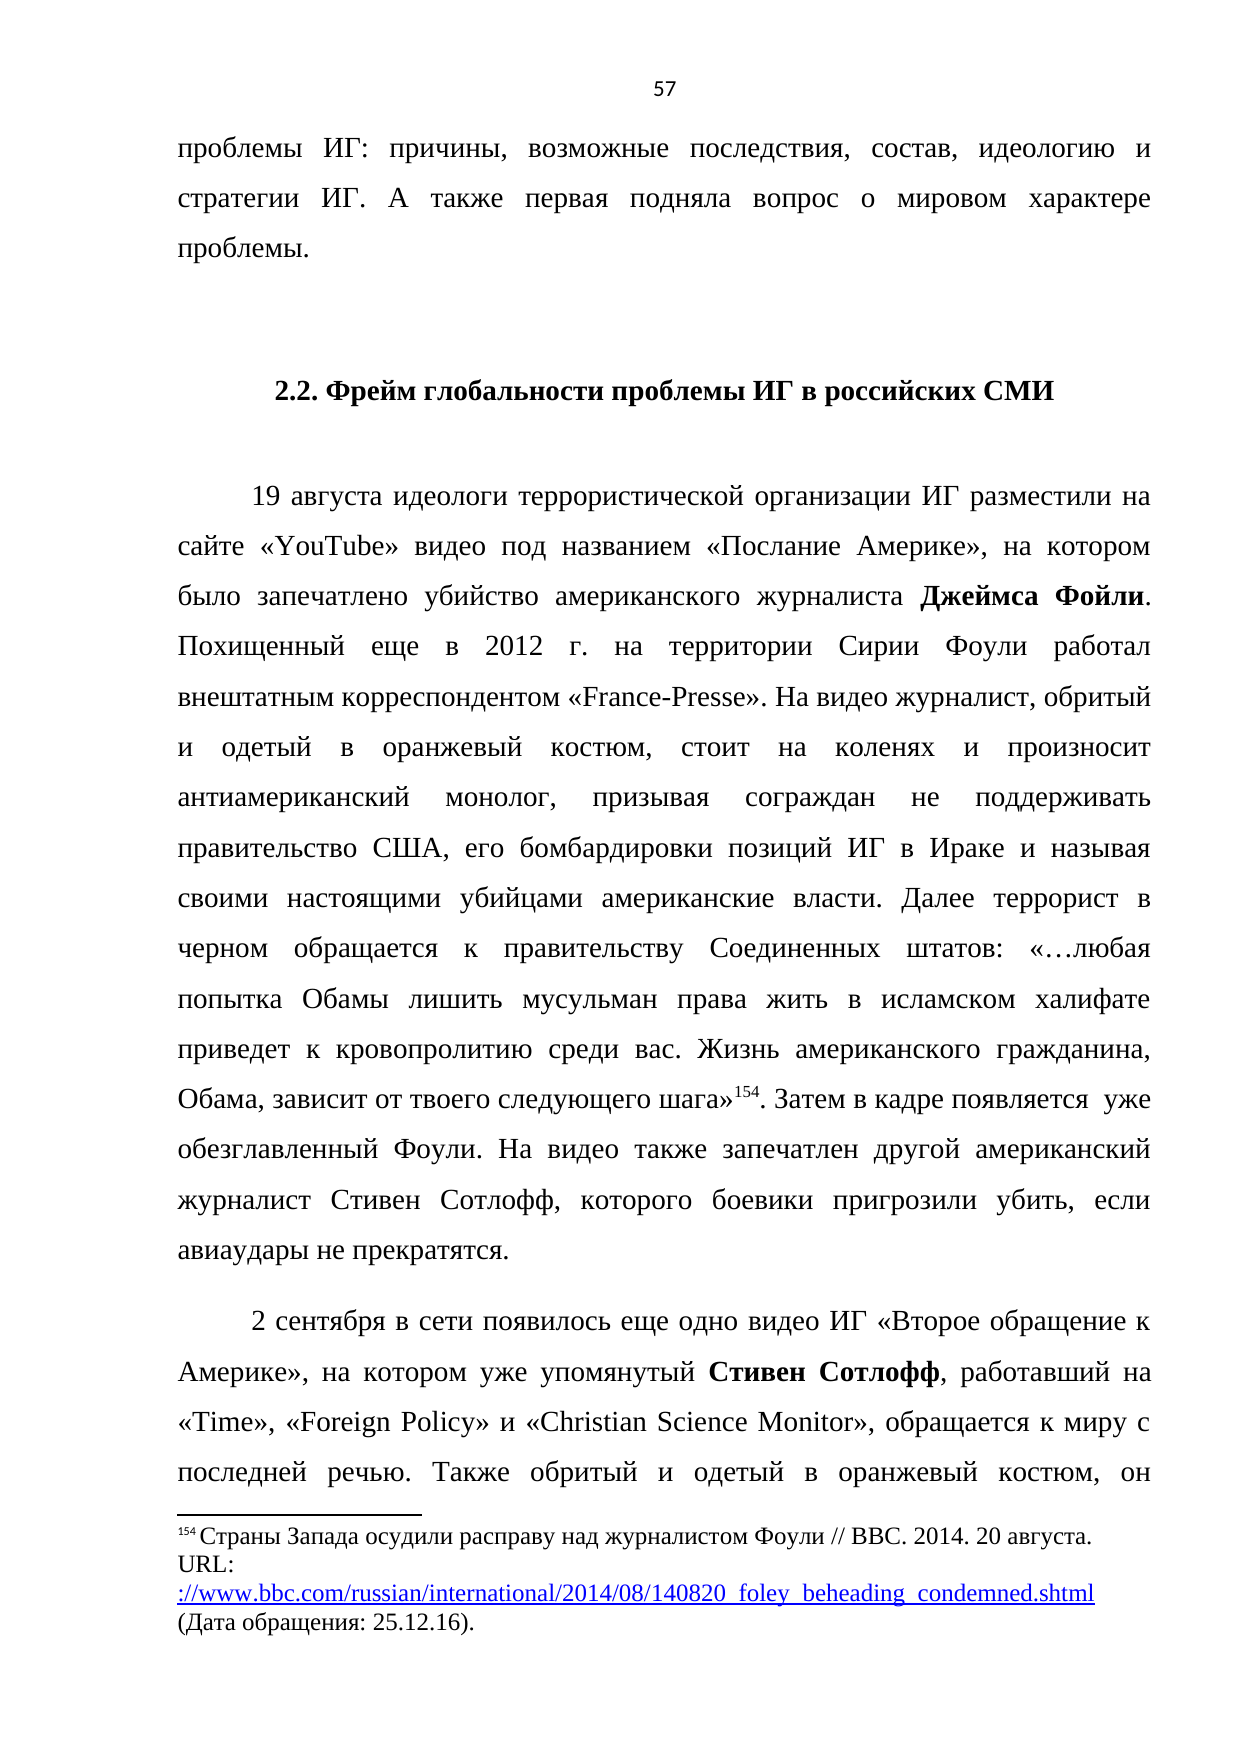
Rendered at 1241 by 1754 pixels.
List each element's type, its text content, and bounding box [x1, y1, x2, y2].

text 19 августа идеологи террористической организации ИГ разместили на сайте «YouTube» видео под названием «Послание Америке», на котором было запечатлено убийство американского журналиста Джеймса Фойли. Похищенный еще в 2012 г. на территории Сирии Фоули работал внештатным корреспондентом «France-Presse». На видео журналист, обритый и одетый в оранжевый костюм, стоит на коленях и произносит антиамериканский монолог, призывая сограждан не поддерживать правительство США, его бомбардировки позиций ИГ в Ираке и называя своими настоящими убийцами американские власти. Далее террорист в черном обращается к правительству Соединенных штатов: «…любая попытка Обамы лишить мусульман права жить в исламском халифате приведет к кровопролитию среди вас. Жизнь американского гражданина, Обама, зависит от твоего следующего шага». Затем в кадре появляется уже обезглавленный Фоули. На видео также запечатлен другой американский журналист Стивен Сотлофф, которого боевики пригрозили убить, если авиаудары не прекратятся. [177, 478, 1152, 1266]
subtitle 2.2. Фрейм глобальности проблемы ИГ в российских СМИ [177, 373, 1152, 406]
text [177, 1303, 1152, 1488]
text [177, 130, 1152, 264]
